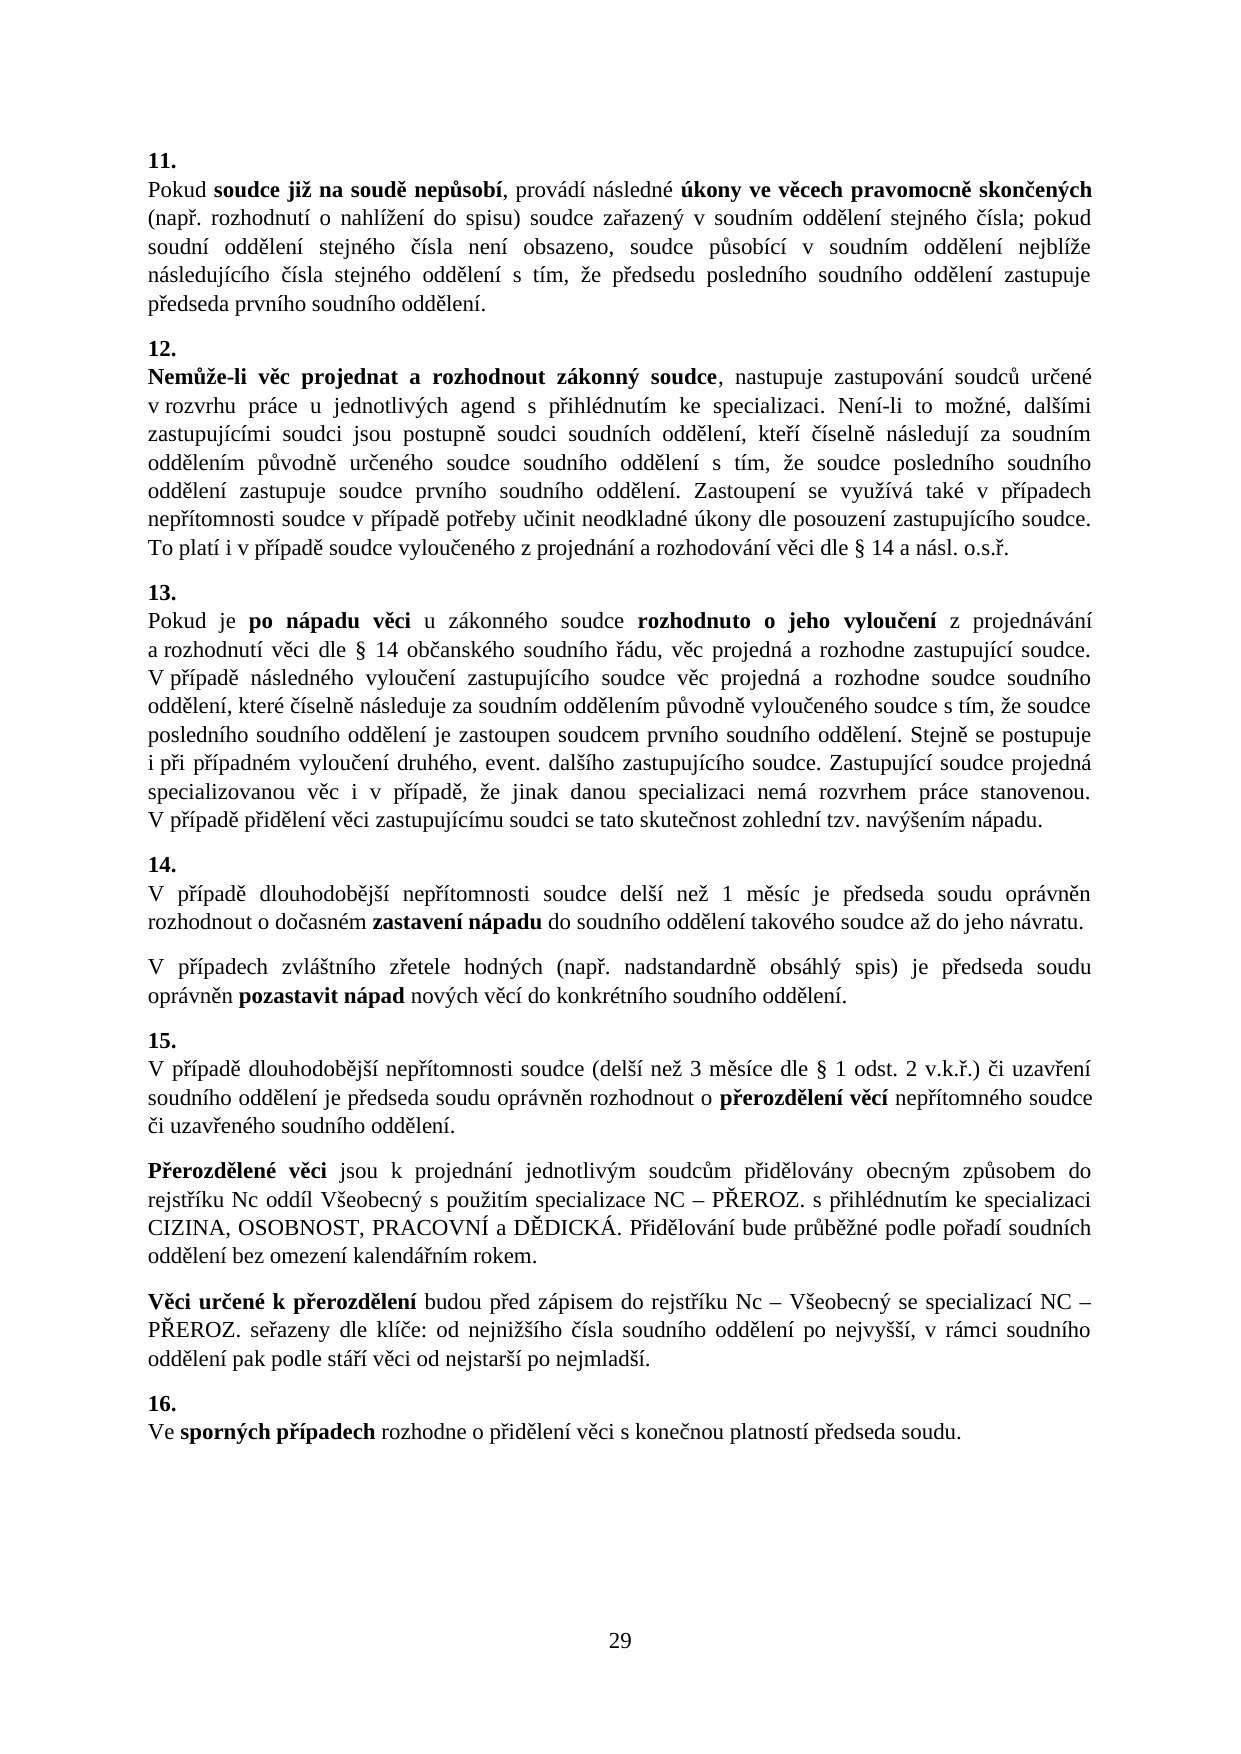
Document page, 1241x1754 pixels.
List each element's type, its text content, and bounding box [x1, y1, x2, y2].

text 16. [148, 1390, 1093, 1416]
text 14. [148, 851, 1093, 878]
text Pokud soudce již na soudě nepůsobí, provádí následné úkony ve věcech pravomocně skončených (např. rozhodnutí o nahlížení do spisu) soudce zařazený v soudním oddělení stejného čísla; pokud soudní oddělení stejného čísla není obsazeno, soudce působící v soudním oddělení nejblíže následujícího čísla stejného oddělení s tím, že předsedu posledního soudního oddělení zastupuje předseda prvního soudního oddělení. [148, 176, 1093, 316]
text 11. [148, 148, 1093, 174]
text V případě dlouhodobější nepřítomnosti soudce (delší než 3 měsíce dle § 1 odst. 2 v.k.ř.) či uzavření soudního oddělení je předseda soudu oprávněn rozhodnout o přerozdělení věcí nepřítomného soudce či uzavřeného soudního oddělení. [148, 1055, 1093, 1138]
text V případě dlouhodobější nepřítomnosti soudce delší než 1 měsíc je předseda soudu oprávněn rozhodnout o dočasném zastavení nápadu do soudního oddělení takového soudce až do jeho návratu. [148, 880, 1093, 934]
text Ve sporných případech rozhodne o přidělení věci s konečnou platností předseda soudu. [148, 1418, 1093, 1444]
text 15. [148, 1027, 1093, 1053]
text Pokud je po nápadu věci u zákonného soudce rozhodnuto o jeho vyloučení z projednávání a rozhodnutí věci dle § 14 občanského soudního řádu, věc projedná a rozhodne zastupující soudce. V případě následného vyloučení zastupujícího soudce věc projedná a rozhodne soudce soudního oddělení, které číselně následuje za soudním oddělením původně vyloučeného soudce s tím, že soudce posledního soudního oddělení je zastoupen soudcem prvního soudního oddělení. Stejně se postupuje i při případném vyloučení druhého, event. dalšího zastupujícího soudce. Zastupující soudce projedná specializovanou věc i v případě, že jinak danou specializaci nemá rozvrhem práce stanovenou. V případě přidělení věci zastupujícímu soudci se tato skutečnost zohlední tzv. navýšením nápadu. [148, 607, 1093, 833]
text Přerozdělené věci jsou k projednání jednotlivým soudcům přidělovány obecným způsobem do rejstříku Nc oddíl Všeobecný s použitím specializace NC – PŘEROZ. s přihlédnutím ke specializaci CIZINA, OSOBNOST, PRACOVNÍ a DĚDICKÁ. Přidělování bude průběžné podle pořadí soudních oddělení bez omezení kalendářním rokem. [148, 1157, 1093, 1269]
text V případech zvláštního zřetele hodných (např. nadstandardně obsáhlý spis) je předseda soudu oprávněn pozastavit nápad nových věcí do konkrétního soudního oddělení. [148, 953, 1093, 1008]
text Nemůže-li věc projednat a rozhodnout zákonný soudce, nastupuje zastupování soudců určené v rozvrhu práce u jednotlivých agend s přihlédnutím ke specializaci. Není-li to možné, dalšími zastupujícími soudci jsou postupně soudci soudních oddělení, kteří číselně následují za soudním oddělením původně určeného soudce soudního oddělení s tím, že soudce posledního soudního oddělení zastupuje soudce prvního soudního oddělení. Zastoupení se využívá také v případech nepřítomnosti soudce v případě potřeby učinit neodkladné úkony dle posouzení zastupujícího soudce. To platí i v případě soudce vyloučeného z projednání a rozhodování věci dle § 14 a násl. o.s.ř. [148, 363, 1093, 560]
text 12. [148, 335, 1093, 361]
text 13. [148, 579, 1093, 605]
text Věci určené k přerozdělení budou před zápisem do rejstříku Nc – Všeobecný se specializací NC – PŘEROZ. seřazeny dle klíče: od nejnižšího čísla soudního oddělení po nejvyšší, v rámci soudního oddělení pak podle stáří věci od nejstarší po nejmladší. [148, 1288, 1093, 1371]
